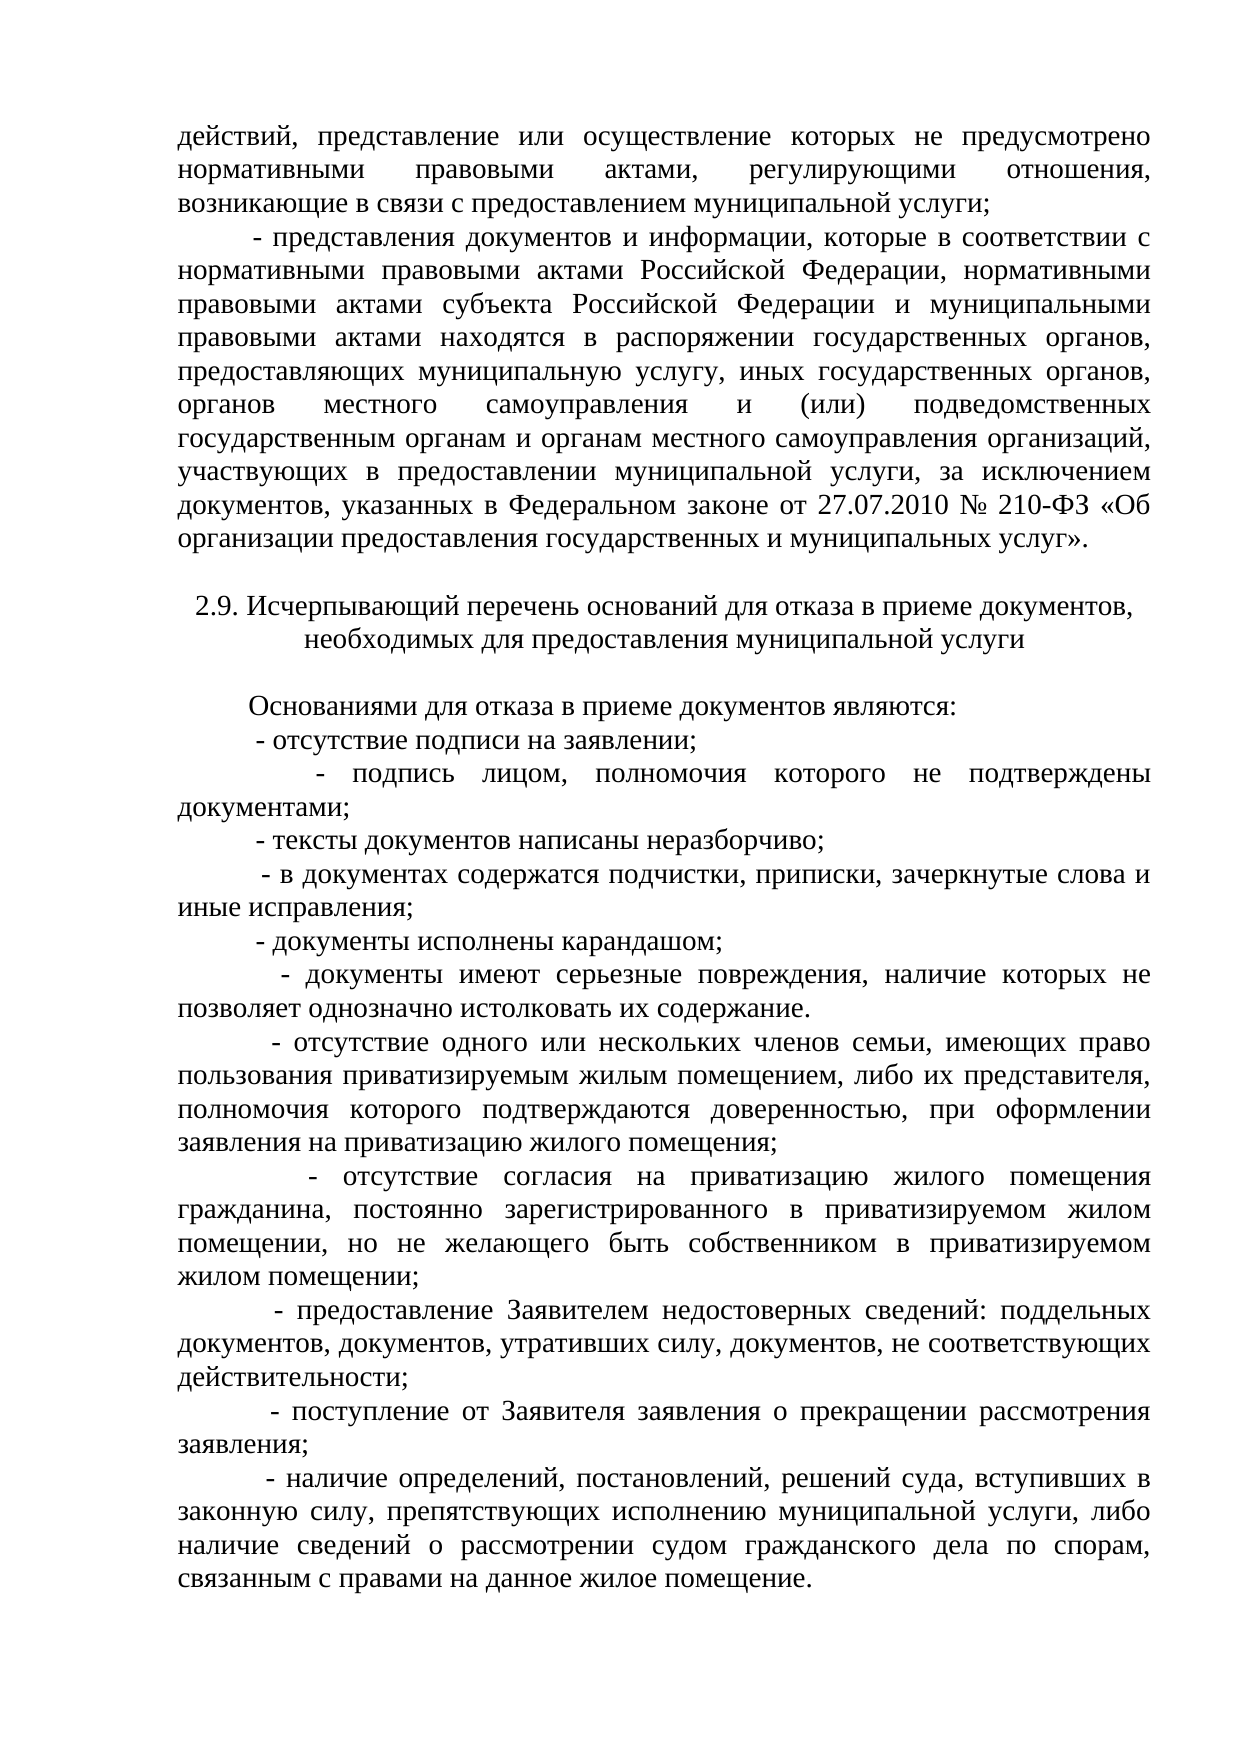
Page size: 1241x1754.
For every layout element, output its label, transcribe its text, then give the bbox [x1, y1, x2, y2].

text - предоставление Заявителем недостоверных сведений: поддельных документов, документов, утративших силу, документов, не соответствующих действительности; [177, 1292, 1152, 1393]
text Основаниями для отказа в приеме документов являются: [177, 688, 1152, 722]
text - отсутствие подписи на заявлении; [177, 722, 1152, 755]
text 2.9. Исчерпывающий перечень оснований для отказа в приеме документов, необходимых для предоставления муниципальной услуги [177, 588, 1152, 655]
text - наличие определений, постановлений, решений суда, вступивших в законную силу, препятствующих исполнению муниципальной услуги, либо наличие сведений о рассмотрении судом гражданского дела по спорам, связанным с правами на данное жилое помещение. [177, 1460, 1152, 1594]
text - документы имеют серьезные повреждения, наличие которых не позволяет однозначно истолковать их содержание. [177, 957, 1152, 1024]
text - документы исполнены карандашом; [177, 923, 1152, 957]
text - представления документов и информации, которые в соответствии с нормативными правовыми актами Российской Федерации, нормативными правовыми актами субъекта Российской Федерации и муниципальными правовыми актами находятся в распоряжении государственных органов, предоставляющих муниципальную услугу, иных государственных органов, органов местного самоуправления и (или) подведомственных государственным органам и органам местного самоуправления организаций, участвующих в предоставлении муниципальной услуги, за исключением документов, указанных в Федеральном законе от 27.07.2010 № 210-ФЗ «Об организации предоставления государственных и муниципальных услуг». [177, 219, 1152, 554]
text - поступление от Заявителя заявления о прекращении рассмотрения заявления; [177, 1393, 1152, 1460]
text - в документах содержатся подчистки, приписки, зачеркнутые слова и иные исправления; [177, 856, 1152, 923]
text - подпись лицом, полномочия которого не подтверждены документами; [177, 755, 1152, 822]
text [177, 118, 1152, 219]
text - отсутствие согласия на приватизацию жилого помещения гражданина, постоянно зарегистрированного в приватизируемом жилом помещении, но не желающего быть собственником в приватизируемом жилом помещении; [177, 1158, 1152, 1292]
text - отсутствие одного или нескольких членов семьи, имеющих право пользования приватизируемым жилым помещением, либо их представителя, полномочия которого подтверждаются доверенностью, при оформлении заявления на приватизацию жилого помещения; [177, 1024, 1152, 1158]
text - тексты документов написаны неразборчиво; [177, 822, 1152, 856]
